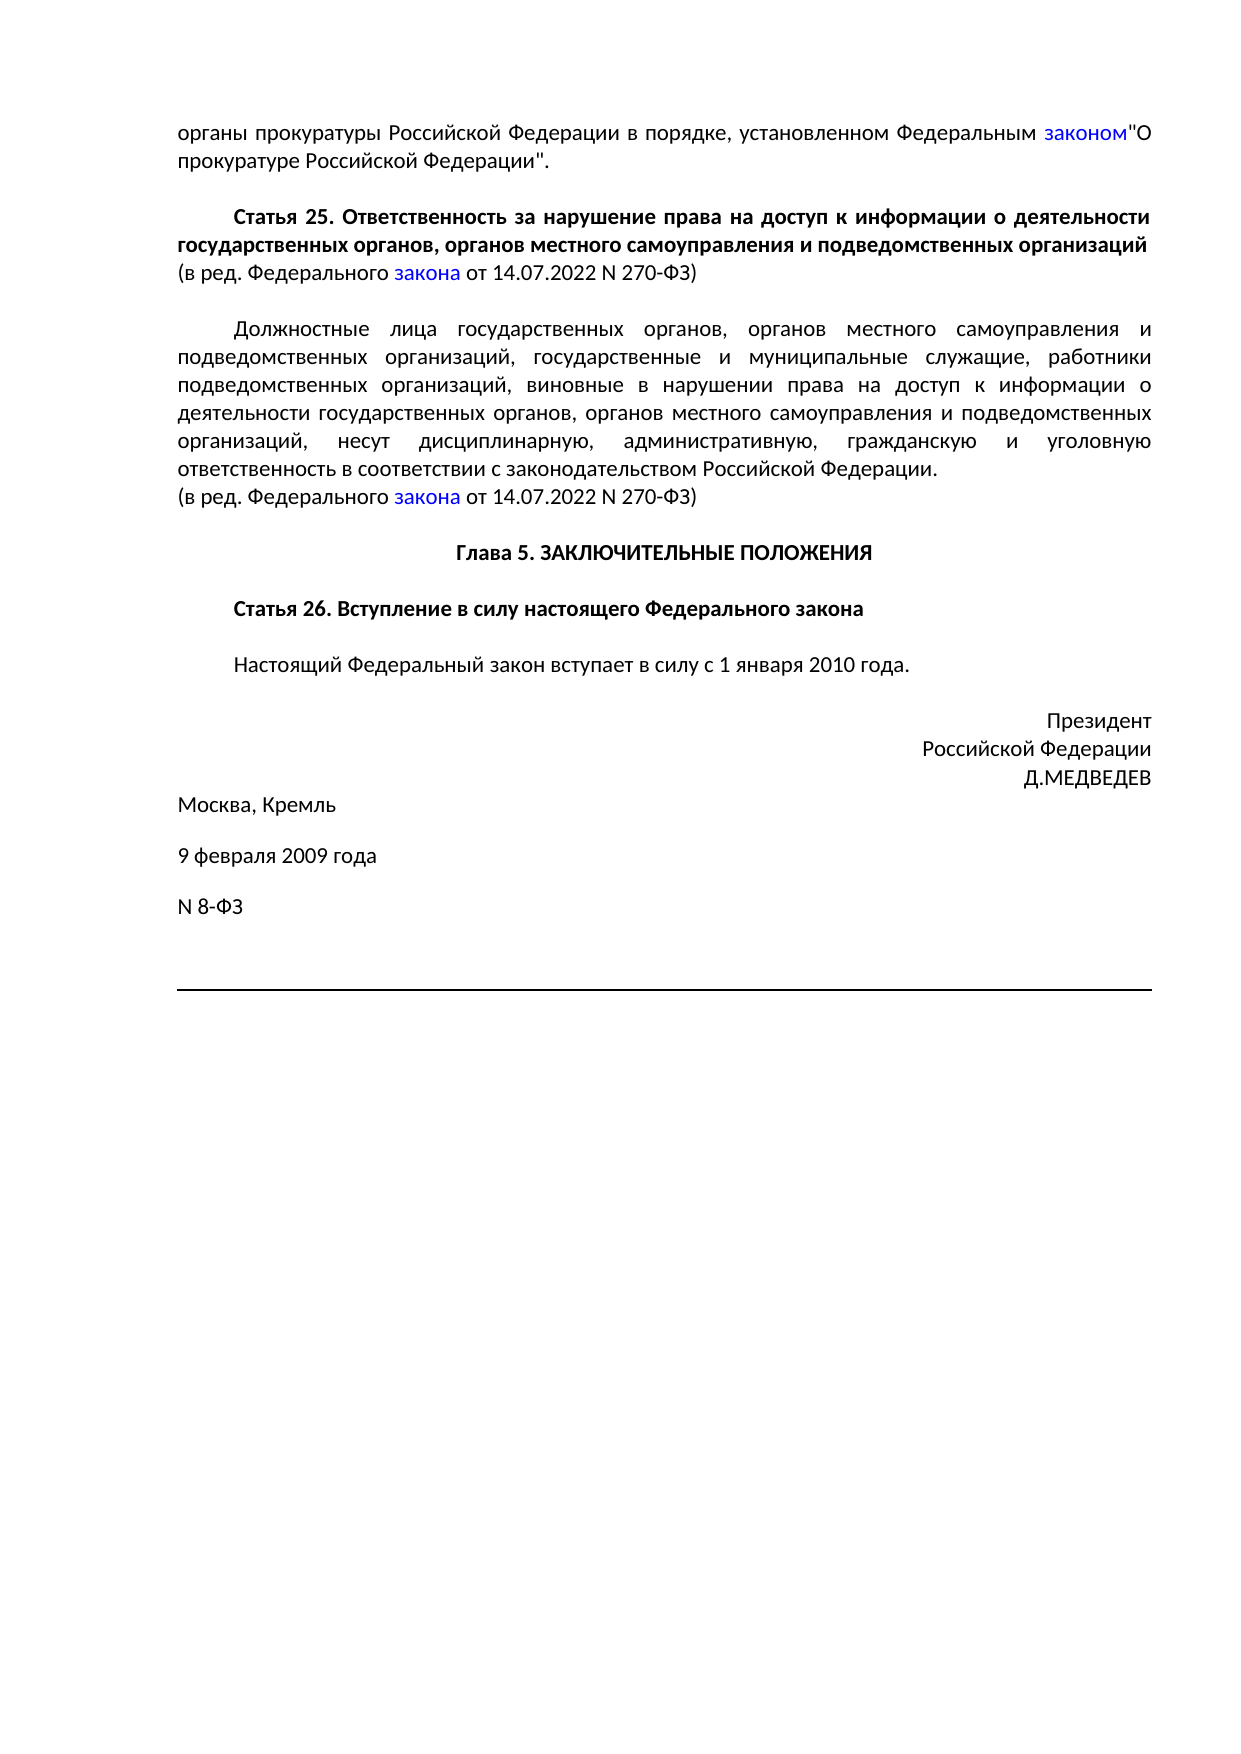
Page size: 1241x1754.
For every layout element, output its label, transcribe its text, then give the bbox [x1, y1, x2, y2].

text Д.МЕДВЕДЕВ [177, 763, 1152, 791]
text (в ред. Федерального закона от 14.07.2022 N 270-ФЗ) [177, 482, 1152, 510]
title Статья 25. Ответственность за нарушение права на доступ к информации о деятельности государственных органов, органов местного самоуправления и подведомственных организаций [177, 202, 1152, 258]
text (в ред. Федерального закона от 14.07.2022 N 270-ФЗ) [177, 258, 1152, 286]
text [177, 118, 1152, 174]
title Глава 5. ЗАКЛЮЧИТЕЛЬНЫЕ ПОЛОЖЕНИЯ [177, 538, 1152, 566]
text Президент [177, 707, 1152, 734]
text Настоящий Федеральный закон вступает в силу с 1 января 2010 года. [177, 651, 1152, 678]
text 9 февраля 2009 года [177, 842, 1152, 869]
text N 8-ФЗ [177, 892, 1152, 921]
title Статья 26. Вступление в силу настоящего Федерального закона [177, 594, 1152, 622]
text Москва, Кремль [177, 791, 1152, 819]
text Российской Федерации [177, 734, 1152, 763]
text Должностные лица государственных органов, органов местного самоуправления и подведомственных организаций, государственные и муниципальные служащие, работники подведомственных организаций, виновные в нарушении права на доступ к информации о деятельности государственных органов, органов местного самоуправления и подведомственных организаций, несут дисциплинарную, административную, гражданскую и уголовную ответственность в соответствии с законодательством Российской Федерации. [177, 314, 1152, 482]
